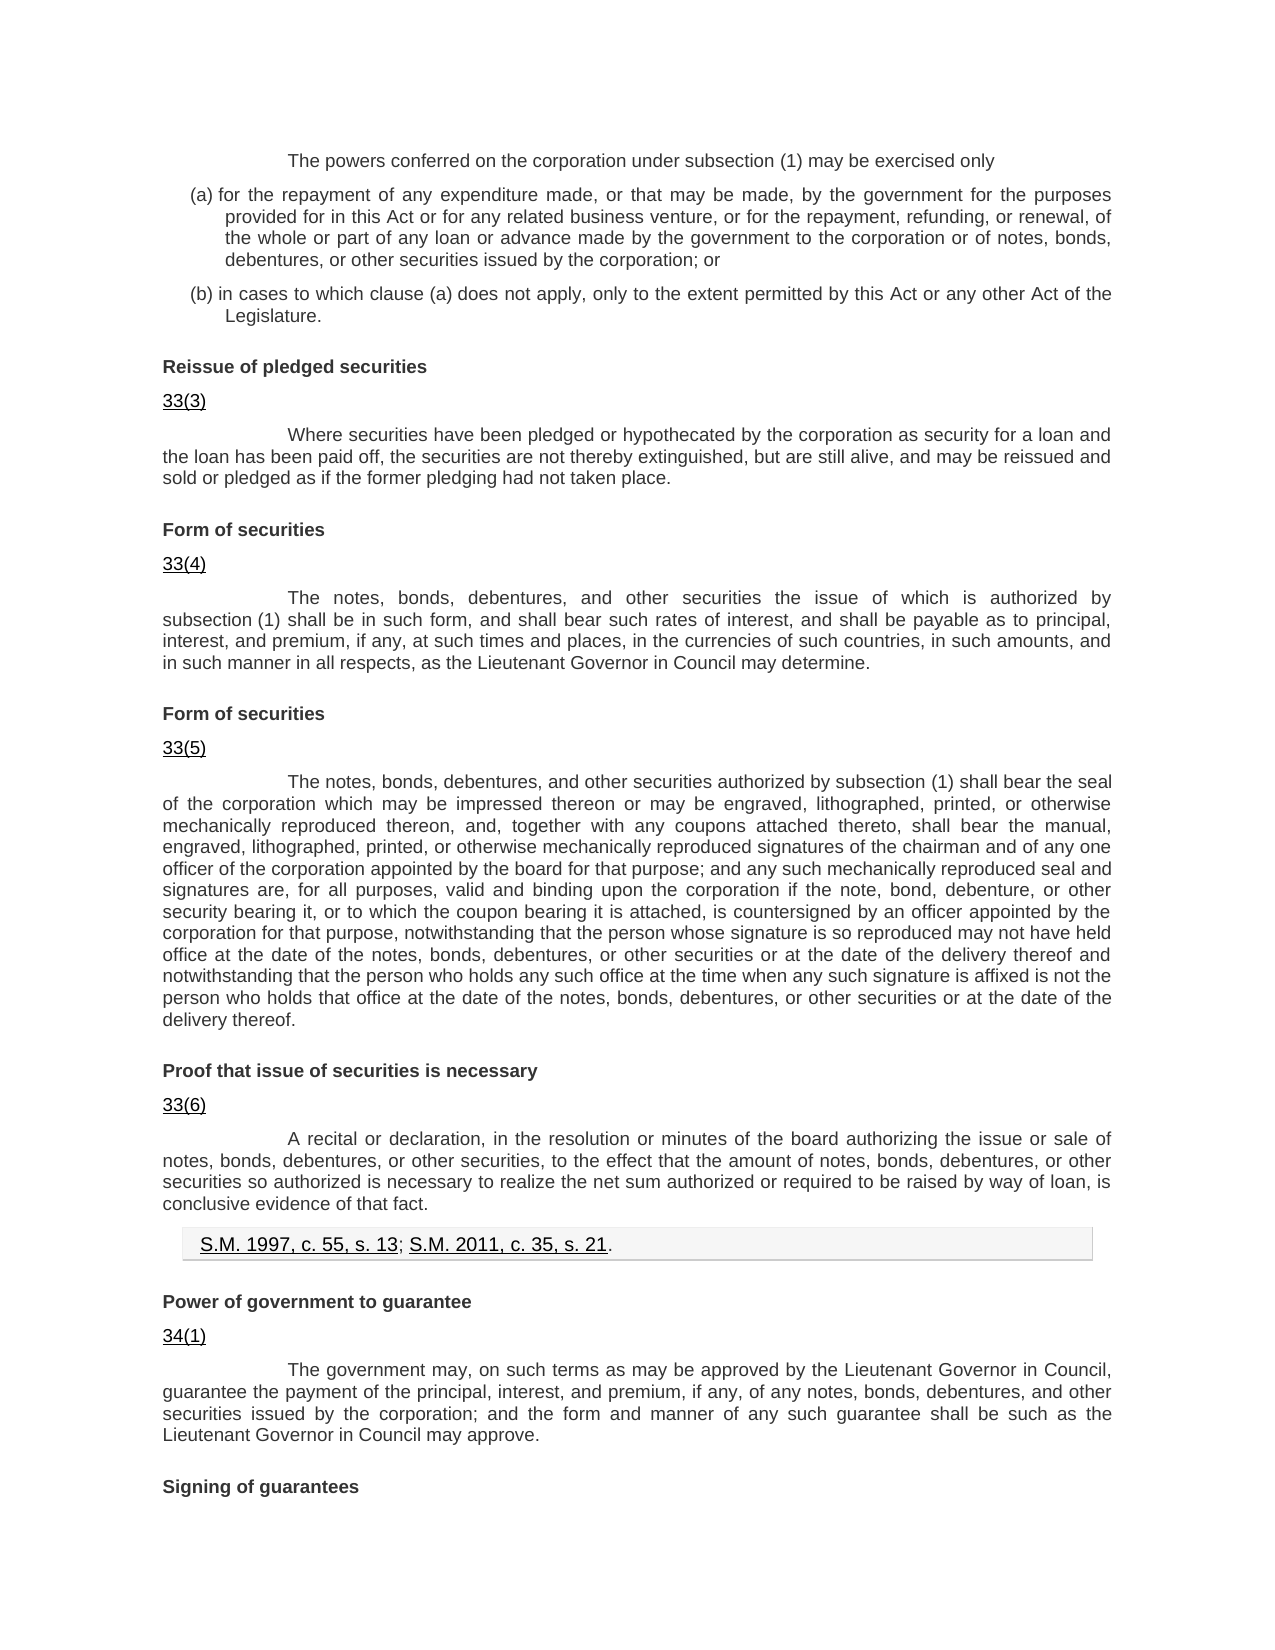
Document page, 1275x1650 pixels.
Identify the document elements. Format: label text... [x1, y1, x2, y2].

text 33(3) [162, 390, 1112, 412]
text The notes, bonds, debentures, and other securities authorized by subsection (1) shall bear the seal of the corporation which may be impressed thereon or may be engraved, lithographed, printed, or otherwise mechanically reproduced thereon, and, together with any coupons attached thereto, shall bear the manual, engraved, lithographed, printed, or otherwise mechanically reproduced signatures of the chairman and of any one officer of the corporation appointed by the board for that purpose; and any such mechanically reproduced seal and signatures are, for all purposes, valid and binding upon the corporation if the note, bond, debenture, or other security bearing it, or to which the coupon bearing it is attached, is countersigned by an officer appointed by the corporation for that purpose, notwithstanding that the person whose signature is so reproduced may not have held office at the date of the notes, bonds, debentures, or other securities or at the date of the delivery thereof and notwithstanding that the person who holds any such office at the time when any such signature is affixed is not the person who holds that office at the date of the notes, bonds, debentures, or other securities or at the date of the delivery thereof. [162, 771, 1112, 1030]
text The notes, bonds, debentures, and other securities the issue of which is authorized by subsection (1) shall be in such form, and shall bear such rates of interest, and shall be payable as to principal, interest, and premium, if any, at such times and places, in the currencies of such countries, in such amounts, and in such manner in all respects, as the Lieutenant Governor in Council may determine. [162, 587, 1112, 673]
text 33(6) [162, 1094, 1112, 1116]
text 34(1) [162, 1325, 1112, 1347]
text Reissue of pledged securities [162, 356, 1112, 377]
text Form of securities [162, 703, 1112, 725]
text Proof that issue of securities is necessary [162, 1060, 1112, 1082]
text Signing of guarantees [162, 1475, 1112, 1497]
text Where securities have been pledged or hypothecated by the corporation as security for a loan and the loan has been paid off, the securities are not thereby extinguished, but are still alive, and may be reissued and sold or pledged as if the former pledging had not taken place. [162, 424, 1112, 489]
text Power of government to guarantee [162, 1291, 1112, 1313]
text Form of securities [162, 519, 1112, 540]
text A recital or declaration, in the resolution or minutes of the board authorizing the issue or sale of notes, bonds, debentures, or other securities, to the effect that the amount of notes, bonds, debentures, or other securities so authorized is necessary to realize the net sum authorized or required to be raised by way of loan, is conclusive evidence of that fact. [162, 1128, 1112, 1214]
text 33(4) [162, 553, 1112, 574]
text (a) for the repayment of any expenditure made, or that may be made, by the government for the purposes provided for in this Act or for any related business venture, or for the repayment, refunding, or renewal, of the whole or part of any loan or advance made by the government to the corporation or of notes, bonds, debentures, or other securities issued by the corporation; or [190, 184, 1112, 270]
text (b) in cases to which clause (a) does not apply, only to the extent permitted by this Act or any other Act of the Legislature. [190, 283, 1112, 326]
text The government may, on such terms as may be approved by the Lieutenant Governor in Council, guarantee the payment of the principal, interest, and premium, if any, of any notes, bonds, debentures, and other securities issued by the corporation; and the form and manner of any such guarantee shall be such as the Lieutenant Governor in Council may approve. [162, 1359, 1112, 1445]
text 33(5) [162, 737, 1112, 759]
text The powers conferred on the corporation under subsection (1) may be exercised only [162, 150, 1112, 172]
text S.M. 1997, c. 55, s. 13; S.M. 2011, c. 35, s. 21. [183, 1228, 1092, 1259]
